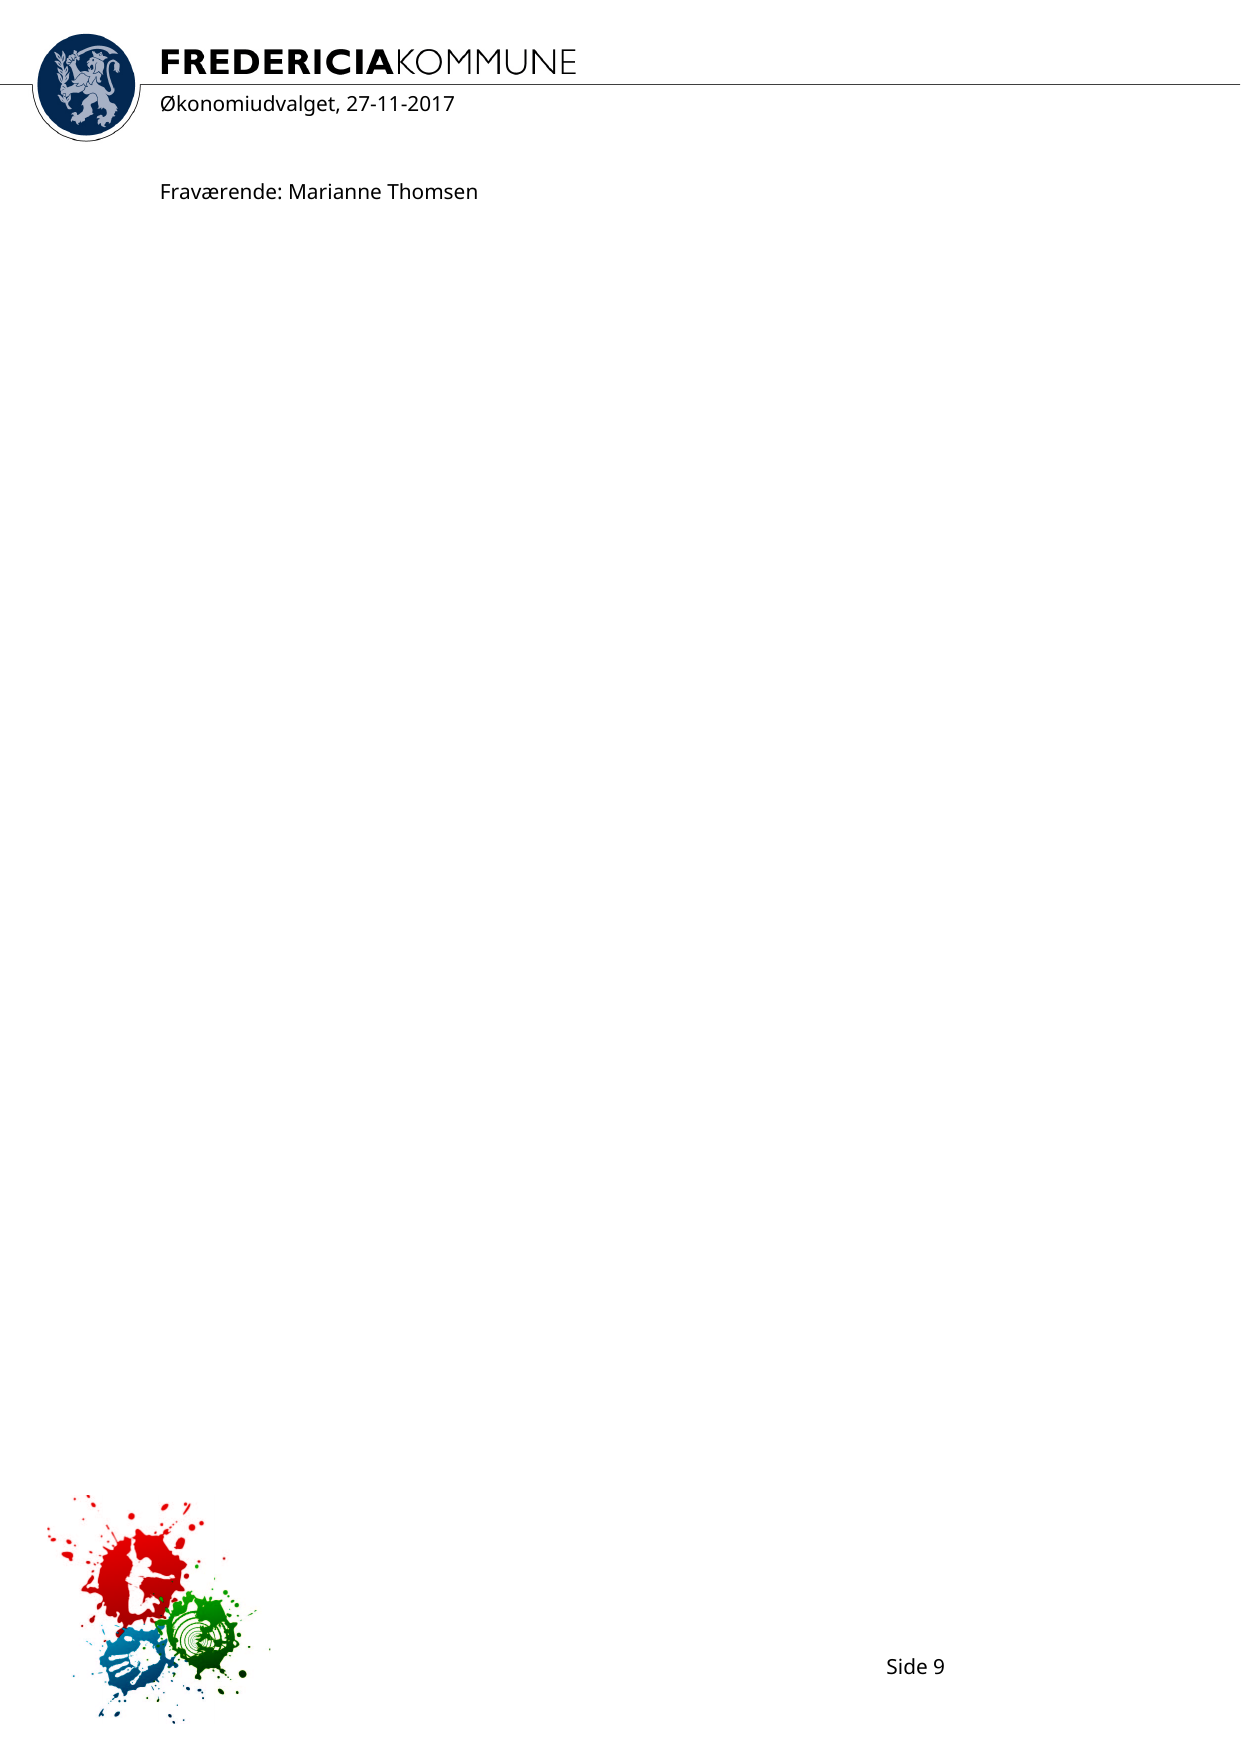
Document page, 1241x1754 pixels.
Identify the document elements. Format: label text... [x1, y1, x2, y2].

picture [47, 1495, 271, 1724]
picture [0, 23, 1241, 147]
text Fraværende: Marianne Thomsen [159, 177, 945, 206]
